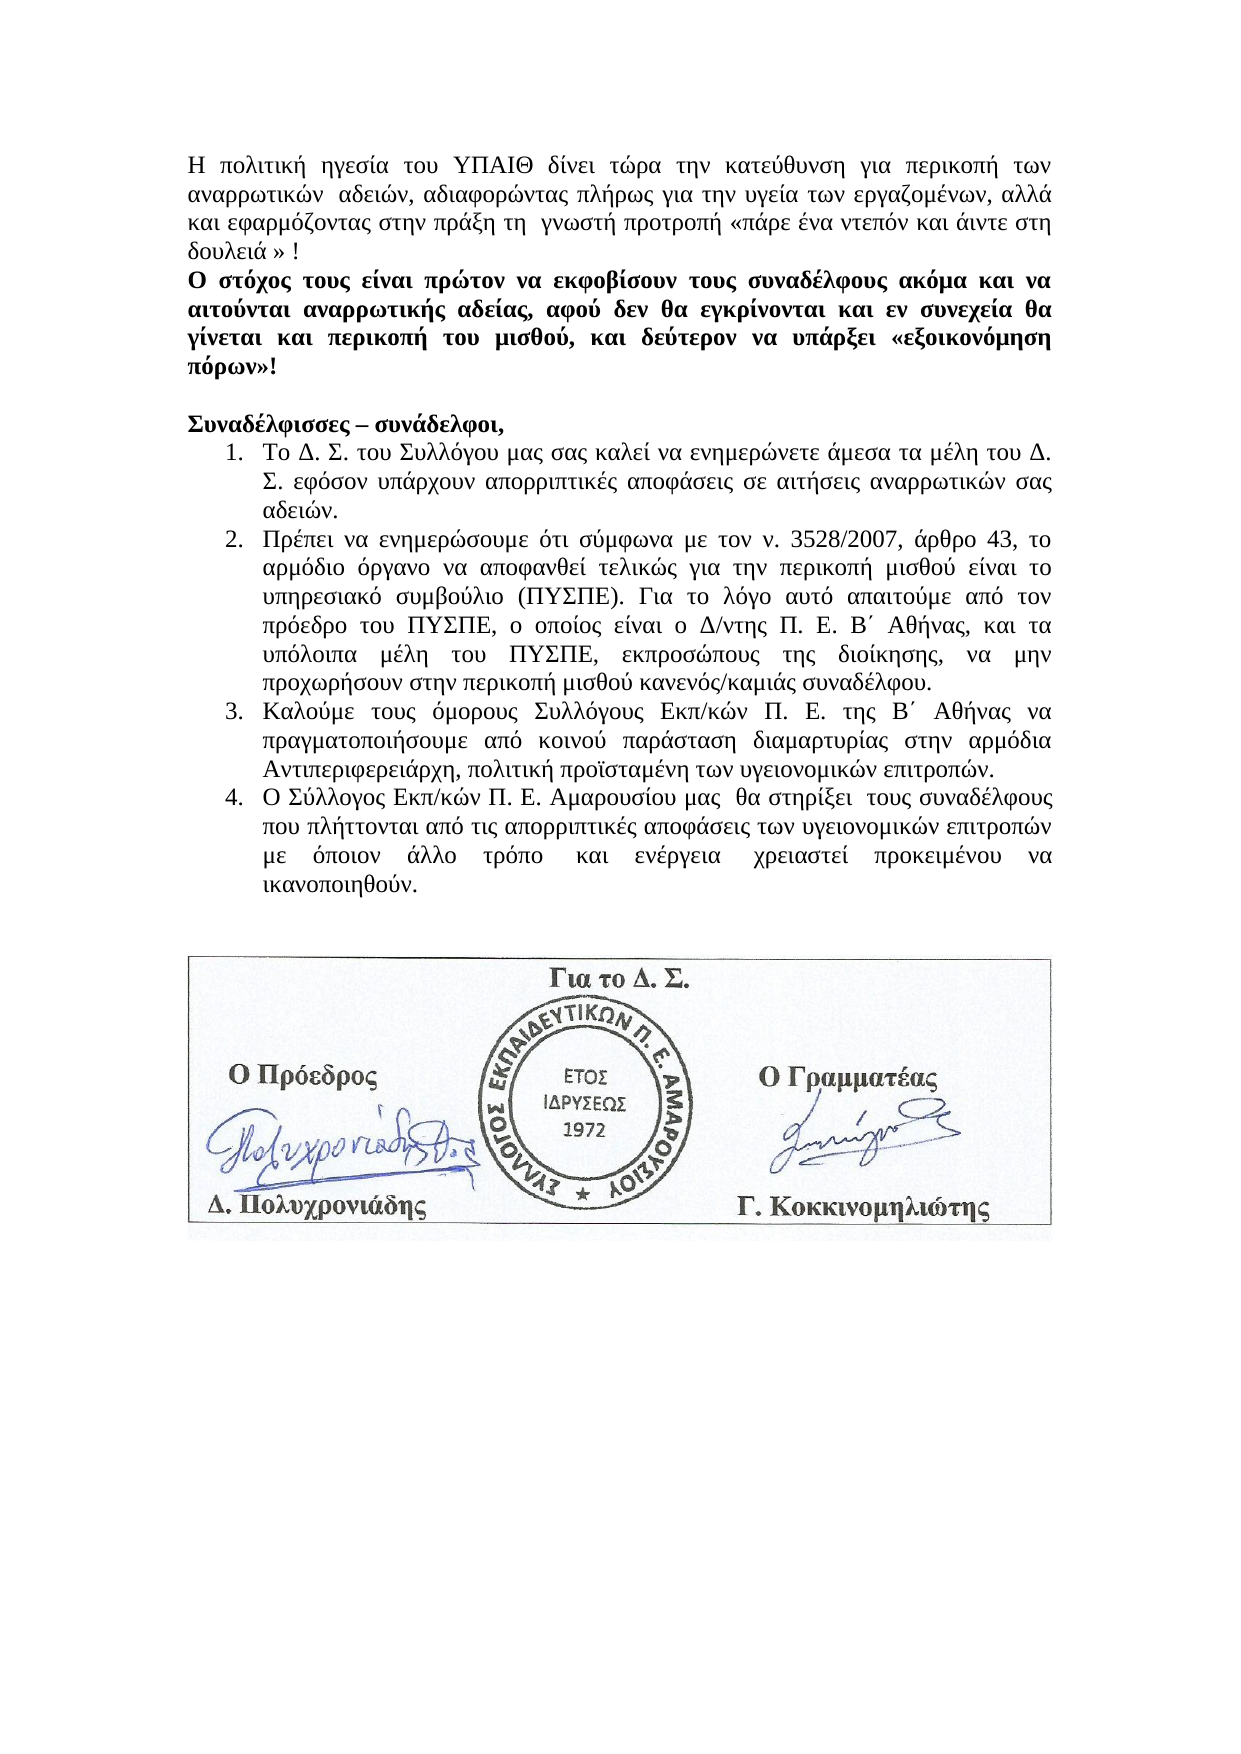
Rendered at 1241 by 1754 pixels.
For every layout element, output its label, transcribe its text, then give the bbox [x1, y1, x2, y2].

list Ο Σύλλογος Εκπ/κών Π. Ε. Αμαρουσίου μας θα στηρίξει τους συναδέλφους που πλήττονται από τις απορριπτικές αποφάσεις των υγειονομικών επιτροπών με όποιον άλλο τρόπο και ενέργεια χρειαστεί προκειμένου να ικανοποιηθούν. [225, 782, 1053, 897]
list Καλούμε τους όμορους Συλλόγους Εκπ/κών Π. Ε. της Β΄ Αθήνας να πραγματοποιήσουμε από κοινού παράσταση διαμαρτυρίας στην αρμόδια Αντιπεριφερειάρχη, πολιτική προϊσταμένη των υγειονομικών επιτροπών. [225, 696, 1053, 782]
text Η πολιτική ηγεσία του ΥΠΑΙΘ δίνει τώρα την κατεύθυνση για περικοπή των αναρρωτικών αδειών, αδιαφορώντας πλήρως για την υγεία των εργαζομένων, αλλά και εφαρμόζοντας στην πράξη τη γνωστή προτροπή «πάρε ένα ντεπόν και άιντε στη δουλειά » ! [187, 150, 1053, 265]
text Συναδέλφισσες – συνάδελφοι, [187, 409, 1053, 437]
list Πρέπει να ενημερώσουμε ότι σύμφωνα με τον ν. 3528/2007, άρθρο 43, το αρμόδιο όργανο να αποφανθεί τελικώς για την περικοπή μισθού είναι το υπηρεσιακό συμβούλιο (ΠΥΣΠΕ). Για το λόγο αυτό απαιτούμε από τον πρόεδρο του ΠΥΣΠΕ, ο οποίος είναι ο Δ/ντης Π. Ε. Β΄ Αθήνας, και τα υπόλοιπα μέλη του ΠΥΣΠΕ, εκπροσώπους της διοίκησης, να μην προχωρήσουν στην περικοπή μισθού κανενός/καμιάς συναδέλφου. [225, 524, 1053, 696]
picture [187, 955, 1053, 1241]
text Ο στόχος τους είναι πρώτον να εκφοβίσουν τους συναδέλφους ακόμα και να αιτούνται αναρρωτικής αδείας, αφού δεν θα εγκρίνονται και εν συνεχεία θα γίνεται και περικοπή του μισθού, και δεύτερον να υπάρξει «εξοικονόμηση πόρων»! [187, 265, 1053, 380]
list Το Δ. Σ. του Συλλόγου μας σας καλεί να ενημερώνετε άμεσα τα μέλη του Δ. Σ. εφόσον υπάρχουν απορριπτικές αποφάσεις σε αιτήσεις αναρρωτικών σας αδειών. [225, 437, 1053, 524]
